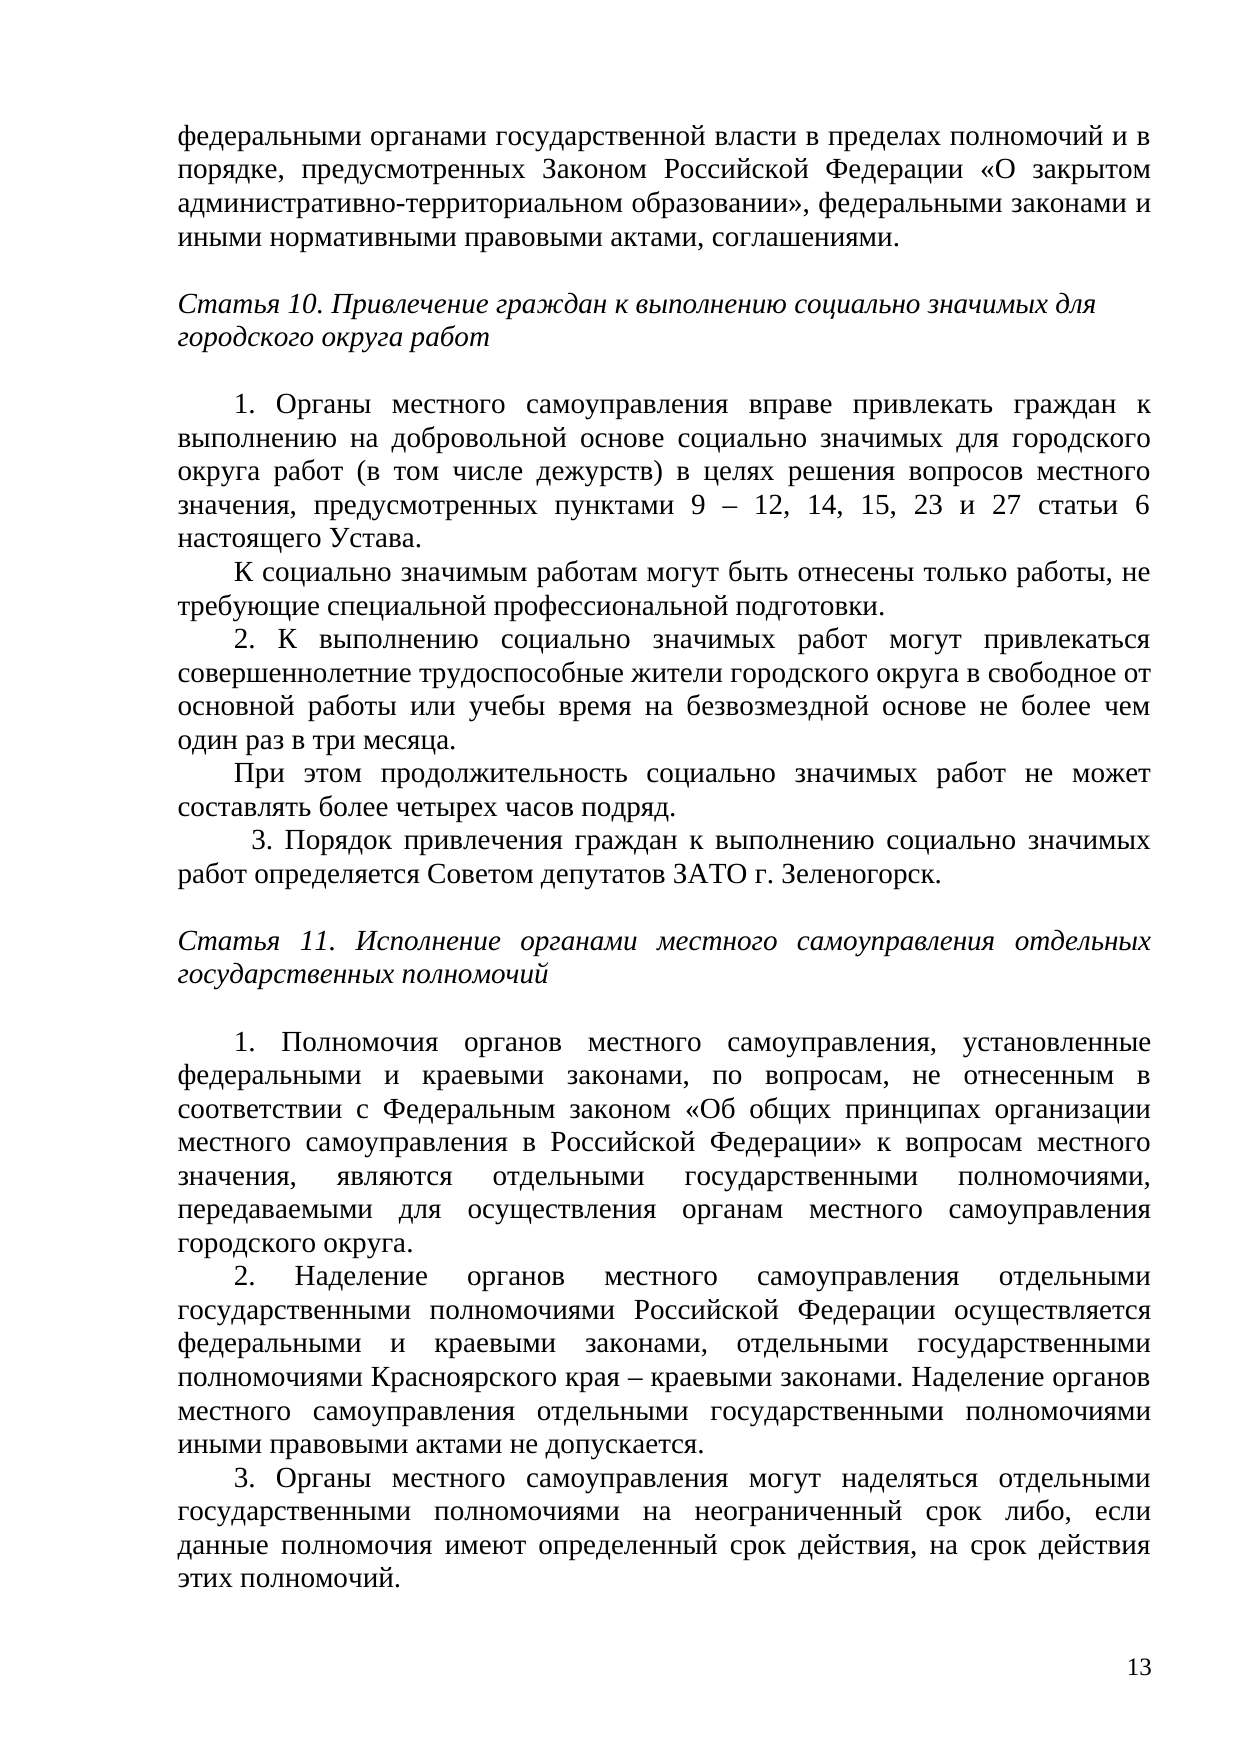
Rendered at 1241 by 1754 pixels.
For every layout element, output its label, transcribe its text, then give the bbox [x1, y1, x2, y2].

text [177, 118, 1152, 252]
text 3. Порядок привлечения граждан к выполнению социально значимых работ определяется Советом депутатов ЗАТО г. Зеленогорск. [177, 822, 1152, 889]
text 2. Наделение органов местного самоуправления отдельными государственными полномочиями Российской Федерации осуществляется федеральными и краевыми законами, отдельными государственными полномочиями Красноярского края – краевыми законами. Наделение органов местного самоуправления отдельными государственными полномочиями иными правовыми актами не допускается. [177, 1258, 1152, 1460]
text Статья 10. Привлечение граждан к выполнению социально значимых для городского округа работ [177, 286, 1152, 353]
text К социально значимым работам могут быть отнесены только работы, не требующие специальной профессиональной подготовки. [177, 554, 1152, 621]
text 1. Полномочия органов местного самоуправления, установленные федеральными и краевыми законами, по вопросам, не отнесенным в соответствии с Федеральным законом «Об общих принципах организации местного самоуправления в Российской Федерации» к вопросам местного значения, являются отдельными государственными полномочиями, передаваемыми для осуществления органам местного самоуправления городского округа. [177, 1024, 1152, 1258]
text 3. Органы местного самоуправления могут наделяться отдельными государственными полномочиями на неограниченный срок либо, если данные полномочия имеют определенный срок действия, на срок действия этих полномочий. [177, 1460, 1152, 1594]
text Статья 11. Исполнение органами местного самоуправления отдельных государственных полномочий [177, 923, 1152, 990]
text 1. Органы местного самоуправления вправе привлекать граждан к выполнению на добровольной основе социально значимых для городского округа работ (в том числе дежурств) в целях решения вопросов местного значения, предусмотренных пунктами 9 – 12, 14, 15, 23 и 27 статьи 6 настоящего Устава. [177, 386, 1152, 554]
text При этом продолжительность социально значимых работ не может составлять более четырех часов подряд. [177, 755, 1152, 822]
text 2. К выполнению социально значимых работ могут привлекаться совершеннолетние трудоспособные жители городского округа в свободное от основной работы или учебы время на безвозмездной основе не более чем один раз в три месяца. [177, 621, 1152, 755]
